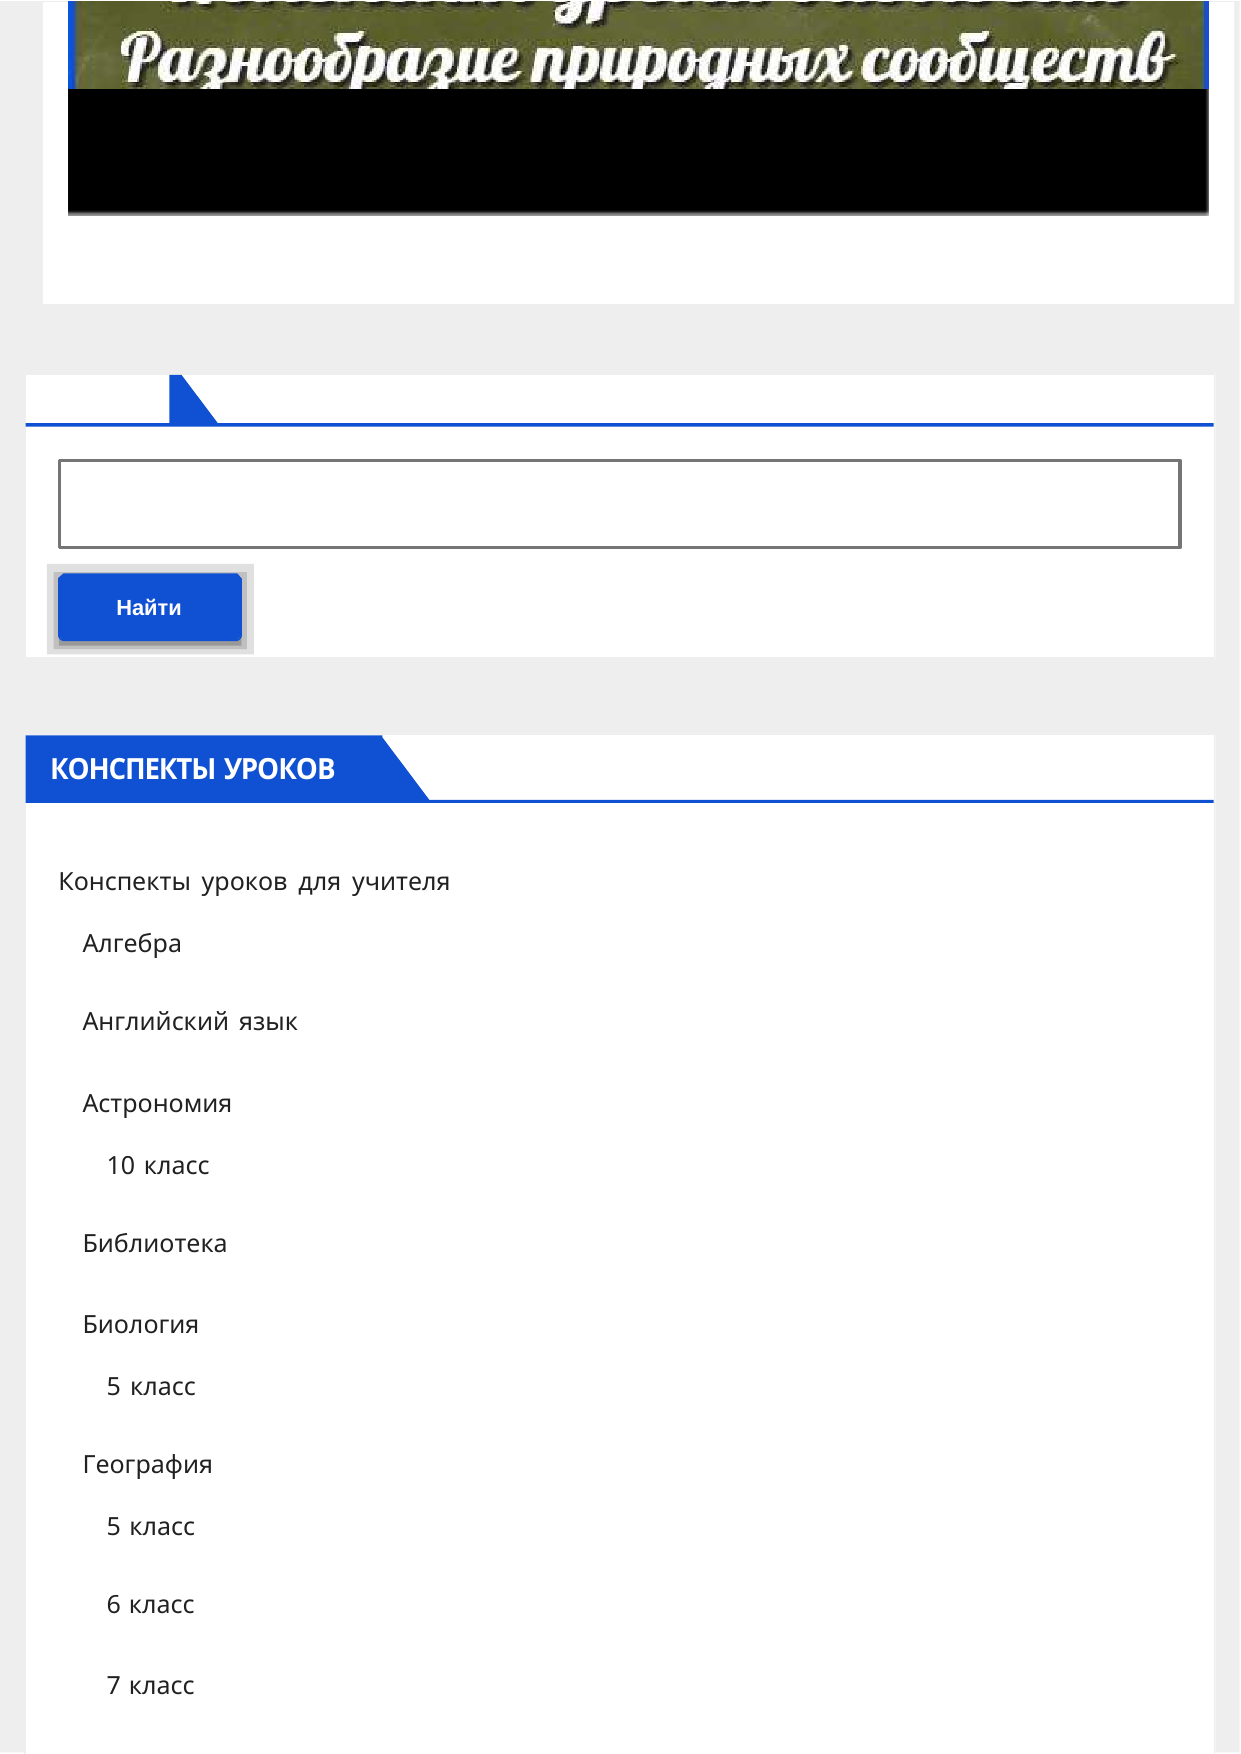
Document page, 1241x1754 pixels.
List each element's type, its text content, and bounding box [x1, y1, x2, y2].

text Конспекты уроков для учителя Алгебра [58, 864, 528, 960]
subtitle КОНСПЕКТЫ УРОКОВ [50, 748, 1240, 788]
text География 5 класс [82, 1447, 222, 1543]
list класс [106, 1586, 1240, 1620]
text Библиотека [82, 1225, 1240, 1259]
text Астрономия 10 класс [82, 1085, 250, 1181]
picture [68, 1, 1209, 216]
list класс [106, 1668, 1240, 1702]
text Биология 5 класс [82, 1307, 204, 1403]
text Английский язык [82, 1004, 1240, 1038]
